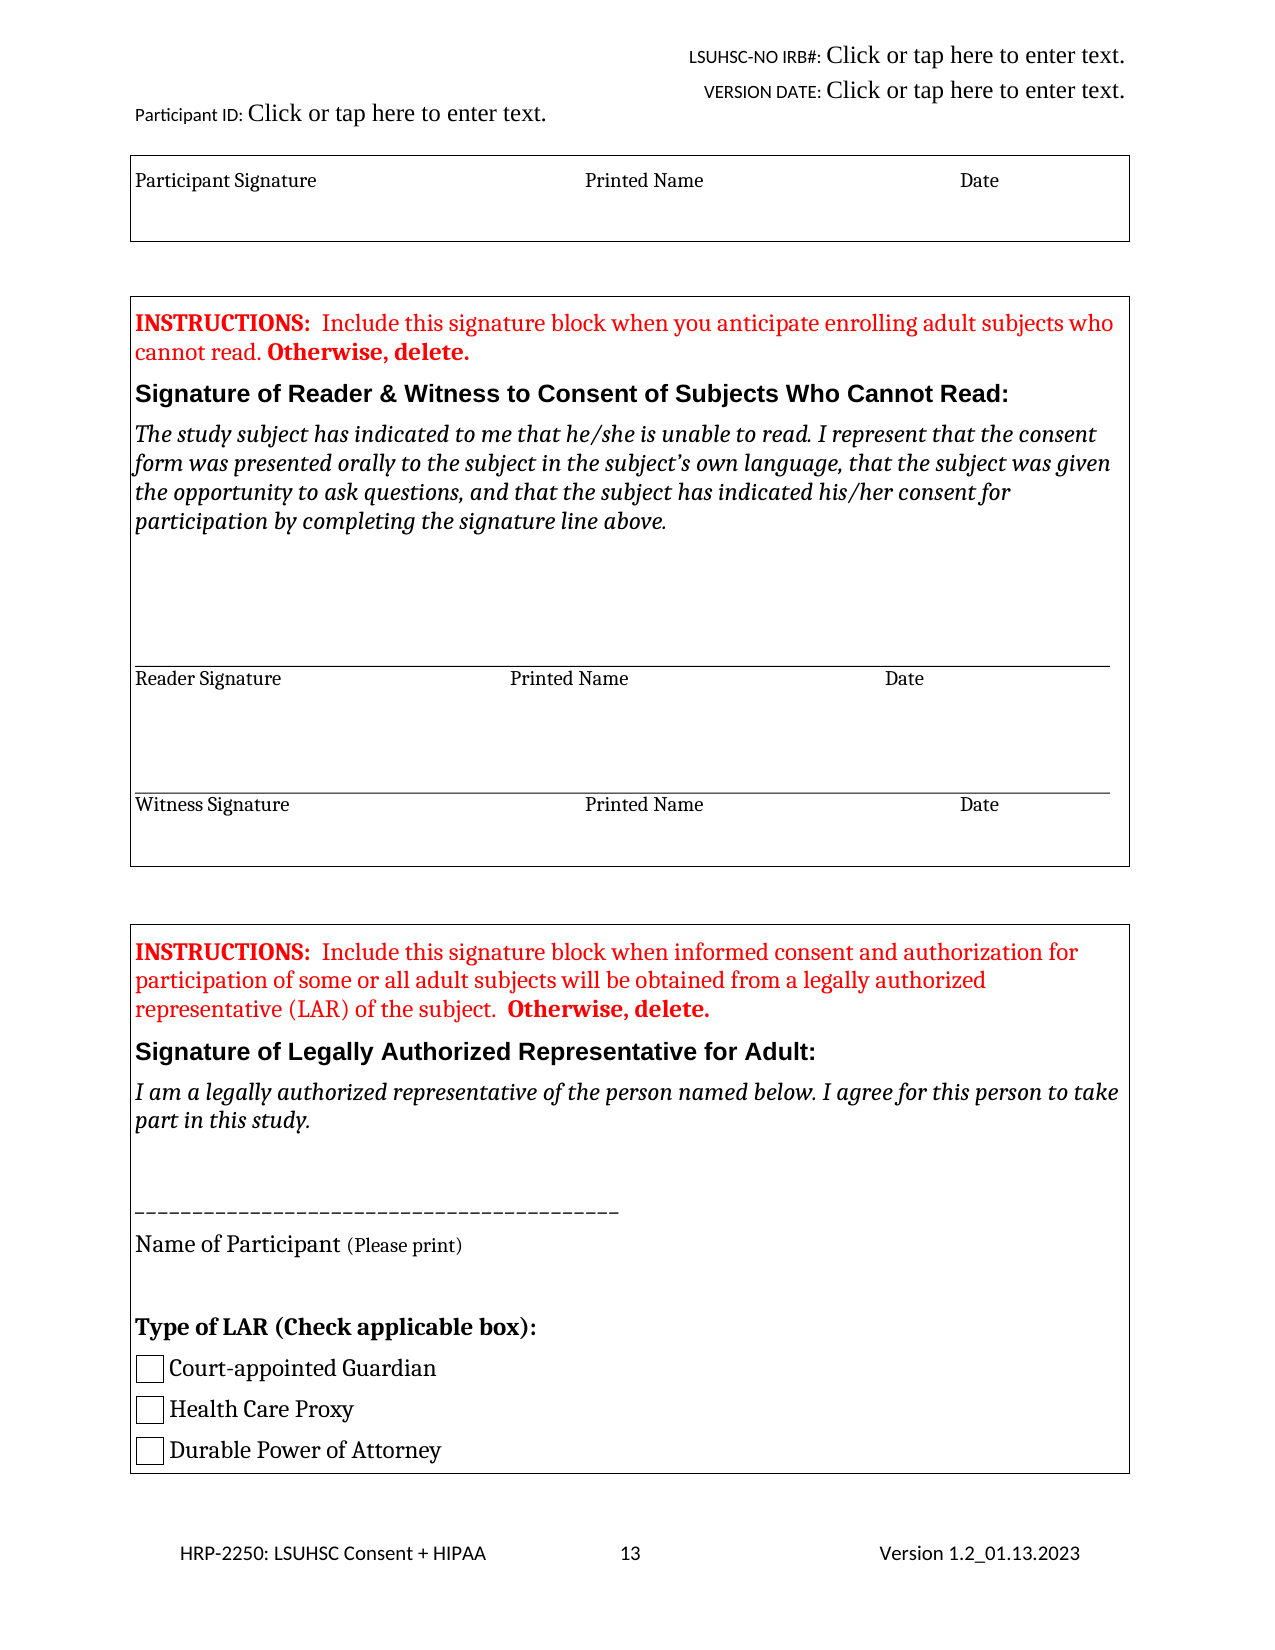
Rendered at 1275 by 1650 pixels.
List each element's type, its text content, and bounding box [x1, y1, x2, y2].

text Witness Signature Printed Name Date [131, 779, 1129, 817]
text Durable Power of Attorney [131, 1423, 1129, 1473]
text Reader Signature Printed Name Date [131, 653, 1129, 690]
text Signature of Reader & Witness to Consent of Subjects Who Cannot Read: [131, 366, 1129, 407]
text __________________________________________ [131, 1175, 1129, 1217]
text INSTRUCTIONS: Include this signature block when informed consent and authorization for participation of some or all adult subjects will be obtained from a legally authorized representative (LAR) of the subject. Otherwise, delete. [131, 925, 1129, 1023]
text Health Care Proxy [131, 1382, 1129, 1423]
text INSTRUCTIONS: Include this signature block when you anticipate enrolling adult subjects who cannot read. Otherwise, delete. [131, 297, 1129, 366]
text Court-appointed Guardian [131, 1340, 1129, 1382]
text I am a legally authorized representative of the person named below. I agree for this person to take part in this study. [131, 1064, 1129, 1135]
text Name of Participant (Please print) [131, 1217, 1129, 1259]
text Type of LAR (Check applicable box): [131, 1299, 1129, 1340]
text Signature of Legally Authorized Representative for Adult: [131, 1023, 1129, 1064]
text Participant Signature Printed Name Date [131, 156, 1129, 192]
text The study subject has indicated to me that he/she is unable to read. I represent that the consent form was presented orally to the subject in the subject’s own language, that the subject was given the opportunity to ask questions, and that the subject has indicated his/her consent for participation by completing the signature line above. [131, 407, 1129, 535]
